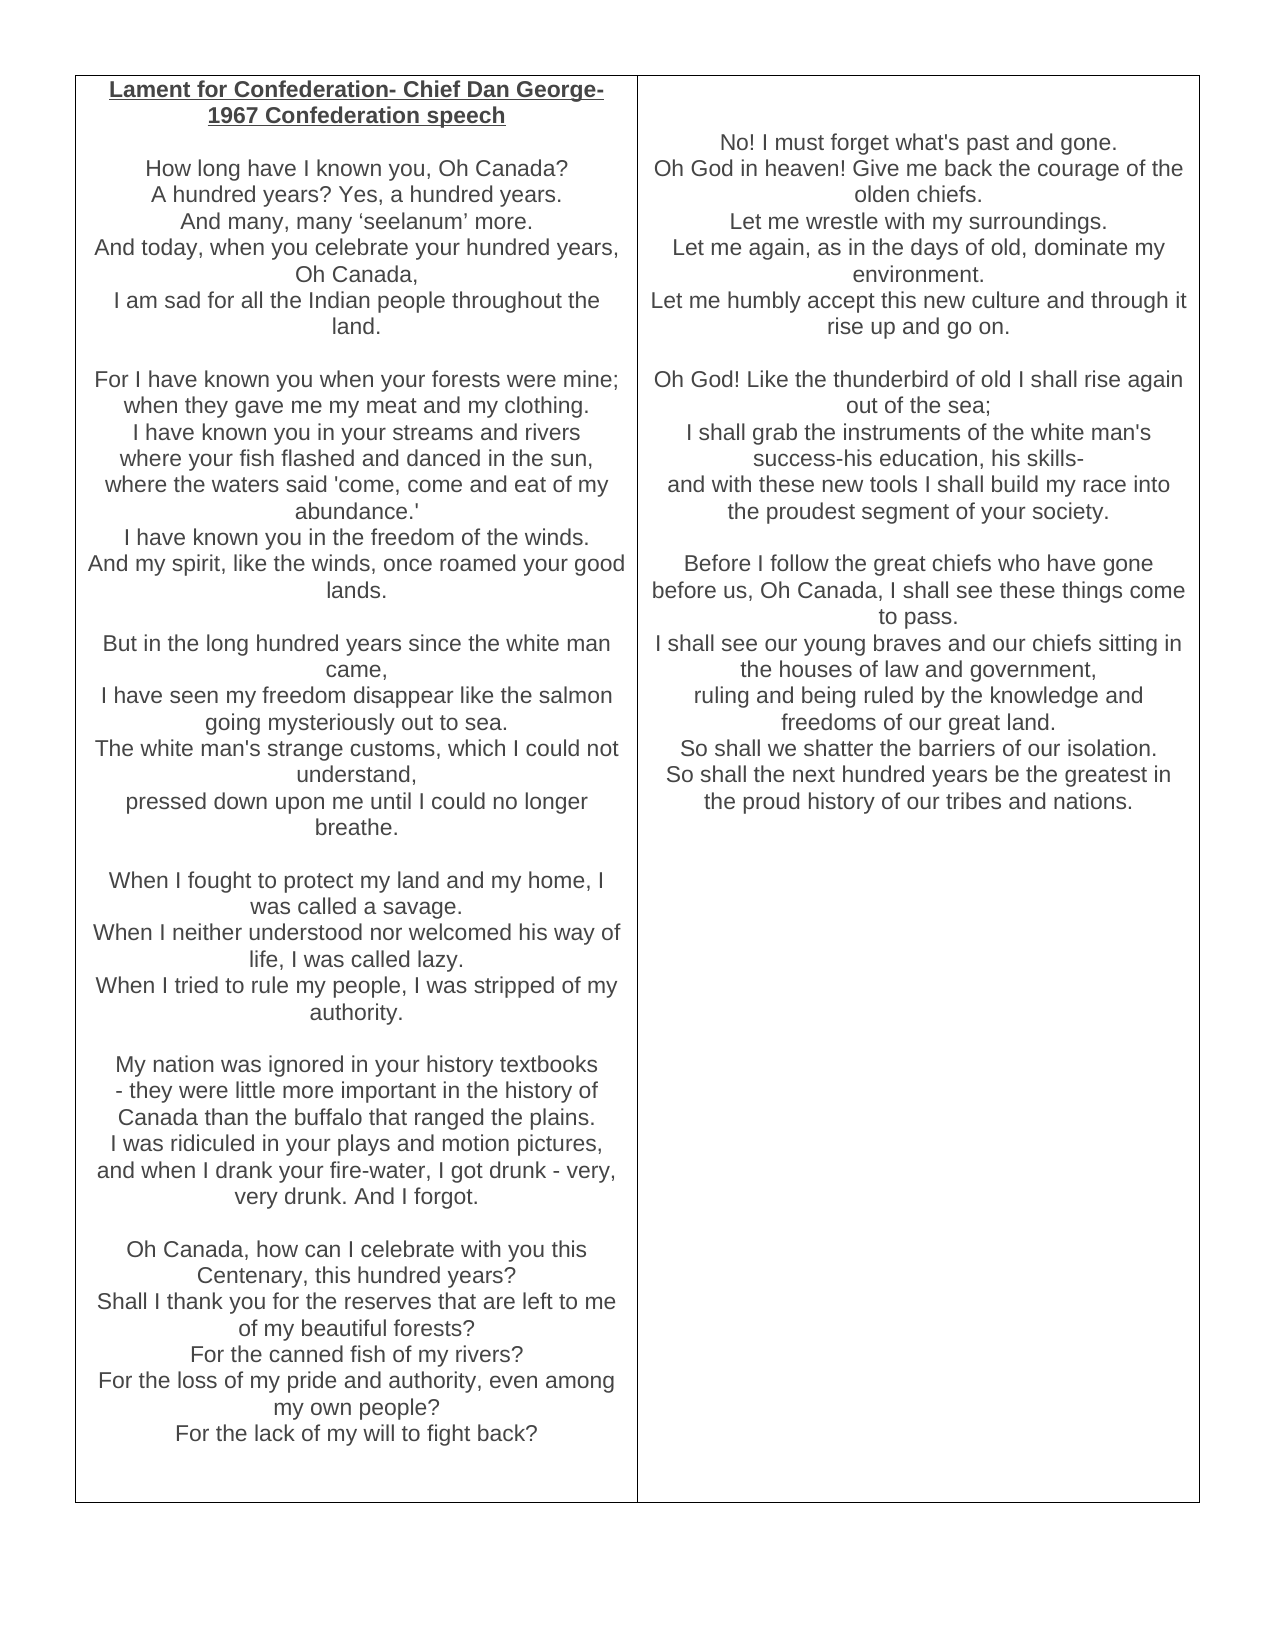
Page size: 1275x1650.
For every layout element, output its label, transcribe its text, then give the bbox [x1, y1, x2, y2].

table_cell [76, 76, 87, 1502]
table_cell No! I must forget what's past and gone. Oh God in heaven! Give me back the courage of the olden chiefs. Let me wrestle with my surroundings. Let me again, as in the days of old, dominate my environment. Let me humbly accept this new culture and through it rise up and go on. Oh God! Like the thunderbird of old I shall rise again out of the sea; I shall grab the instruments of the white man's success-his education, his skills- and with these new tools I shall build my race into the proudest segment of your society. Before I follow the great chiefs who have gone before us, Oh Canada, I shall see these things come to pass. I shall see our young braves and our chiefs sitting in the houses of law and government, ruling and being ruled by the knowledge and freedoms of our great land. So shall we shatter the barriers of our isolation. So shall the next hundred years be the greatest in the proud history of our tribes and nations. [638, 76, 1199, 1502]
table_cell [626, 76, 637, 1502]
